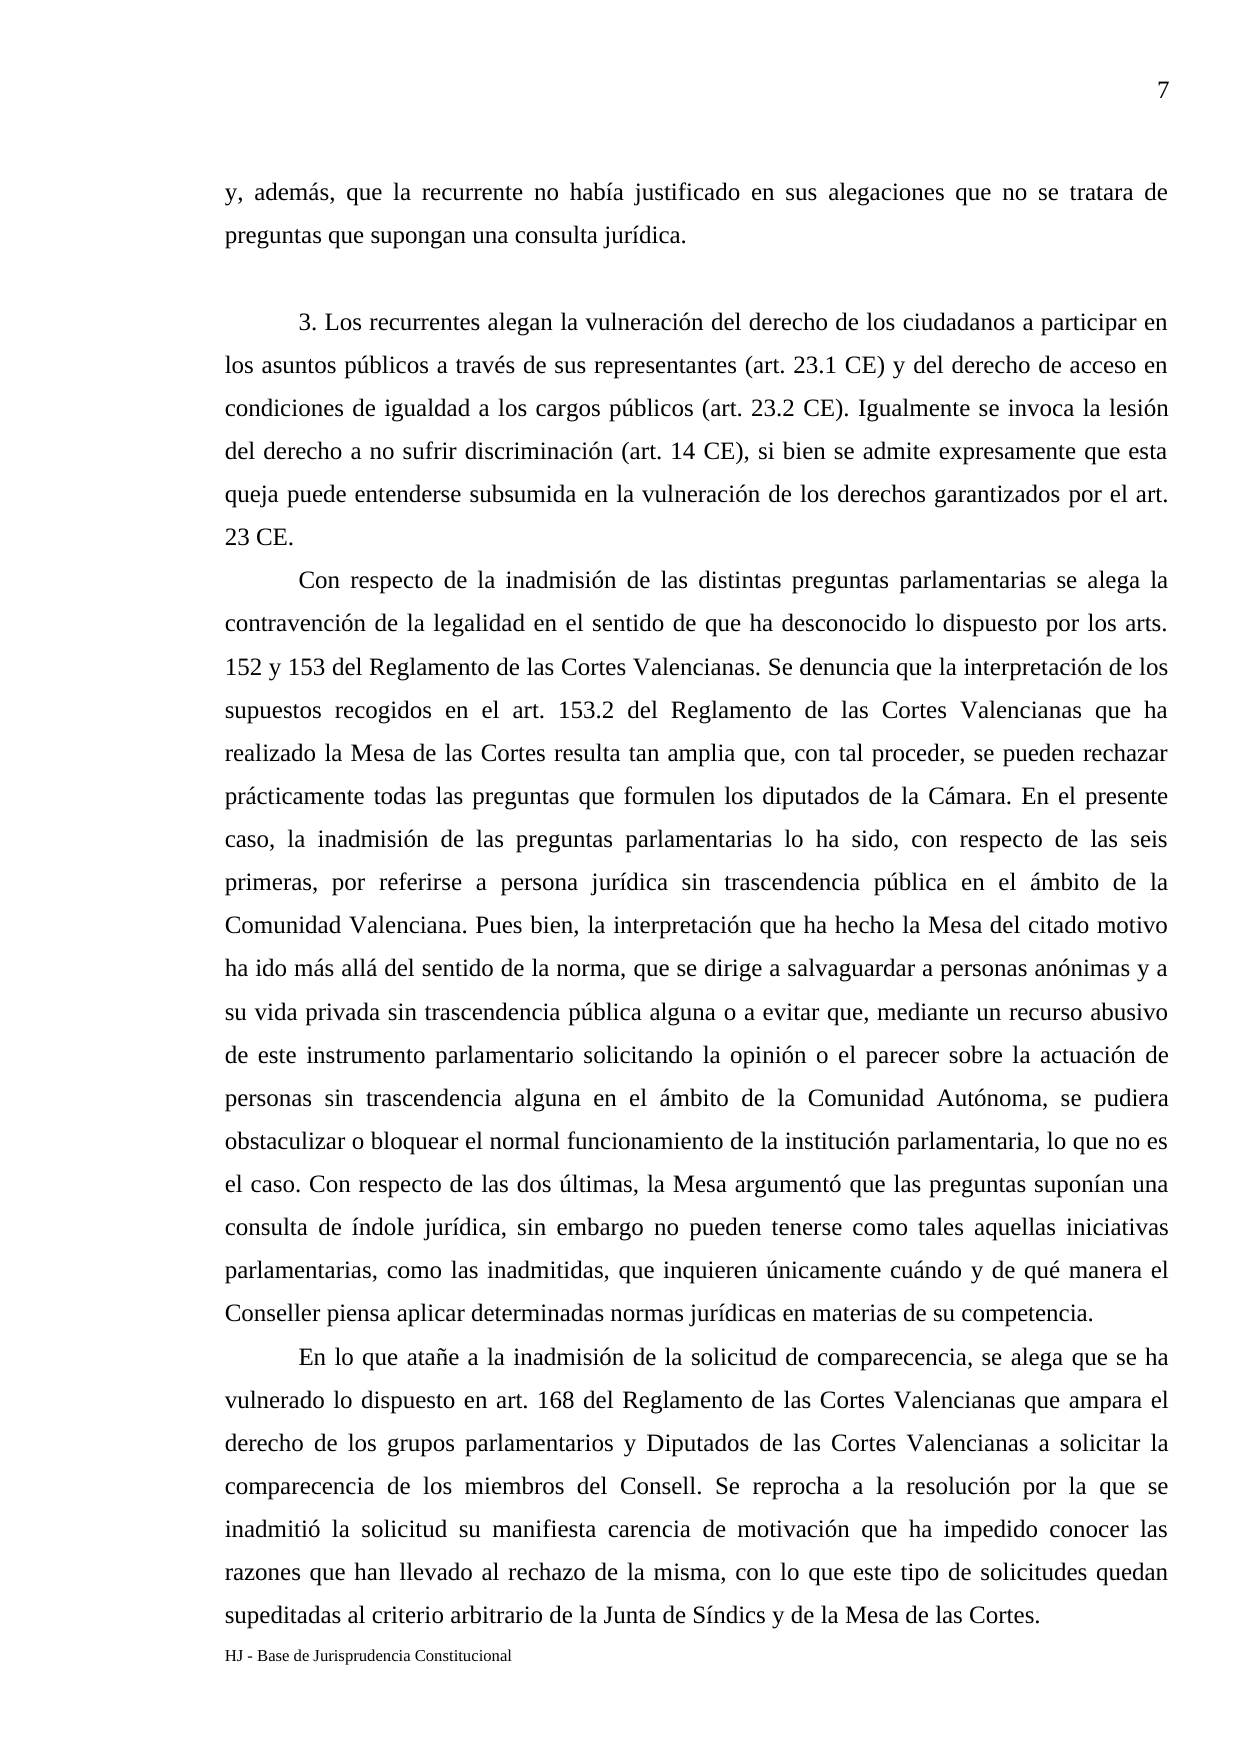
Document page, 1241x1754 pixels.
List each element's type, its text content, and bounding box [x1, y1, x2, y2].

text Con respecto de la inadmisión de las distintas preguntas parlamentarias se alega la contravención de la legalidad en el sentido de que ha desconocido lo dispuesto por los arts. 152 y 153 del Reglamento de las Cortes Valencianas. Se denuncia que la interpretación de los supuestos recogidos en el art. 153.2 del Reglamento de las Cortes Valencianas que ha realizado la Mesa de las Cortes resulta tan amplia que, con tal proceder, se pueden rechazar prácticamente todas las preguntas que formulen los diputados de la Cámara. En el presente caso, la inadmisión de las preguntas parlamentarias lo ha sido, con respecto de las seis primeras, por referirse a persona jurídica sin trascendencia pública en el ámbito de la Comunidad Valenciana. Pues bien, la interpretación que ha hecho la Mesa del citado motivo ha ido más allá del sentido de la norma, que se dirige a salvaguardar a personas anónimas y a su vida privada sin trascendencia pública alguna o a evitar que, mediante un recurso abusivo de este instrumento parlamentario solicitando la opinión o el parecer sobre la actuación de personas sin trascendencia alguna en el ámbito de la Comunidad Autónoma, se pudiera obstaculizar o bloquear el normal funcionamiento de la institución parlamentaria, lo que no es el caso. Con respecto de las dos últimas, la Mesa argumentó que las preguntas suponían una consulta de índole jurídica, sin embargo no pueden tenerse como tales aquellas iniciativas parlamentarias, como las inadmitidas, que inquieren únicamente cuándo y de qué manera el Conseller piensa aplicar determinadas normas jurídicas en materias de su competencia. [224, 565, 1169, 1327]
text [224, 177, 1169, 249]
text 3. Los recurrentes alegan la vulneración del derecho de los ciudadanos a participar en los asuntos públicos a través de sus representantes (art. 23.1 CE) y del derecho de acceso en condiciones de igualdad a los cargos públicos (art. 23.2 CE). Igualmente se invoca la lesión del derecho a no sufrir discriminación (art. 14 CE), si bien se admite expresamente que esta queja puede entenderse subsumida en la vulneración de los derechos garantizados por el art. 23 CE. [224, 307, 1169, 551]
text En lo que atañe a la inadmisión de la solicitud de comparecencia, se alega que se ha vulnerado lo dispuesto en art. 168 del Reglamento de las Cortes Valencianas que ampara el derecho de los grupos parlamentarios y Diputados de las Cortes Valencianas a solicitar la comparecencia de los miembros del Consell. Se reprocha a la resolución por la que se inadmitió la solicitud su manifiesta carencia de motivación que ha impedido conocer las razones que han llevado al rechazo de la misma, con lo que este tipo de solicitudes quedan supeditadas al criterio arbitrario de la Junta de Síndics y de la Mesa de las Cortes. [224, 1342, 1169, 1629]
